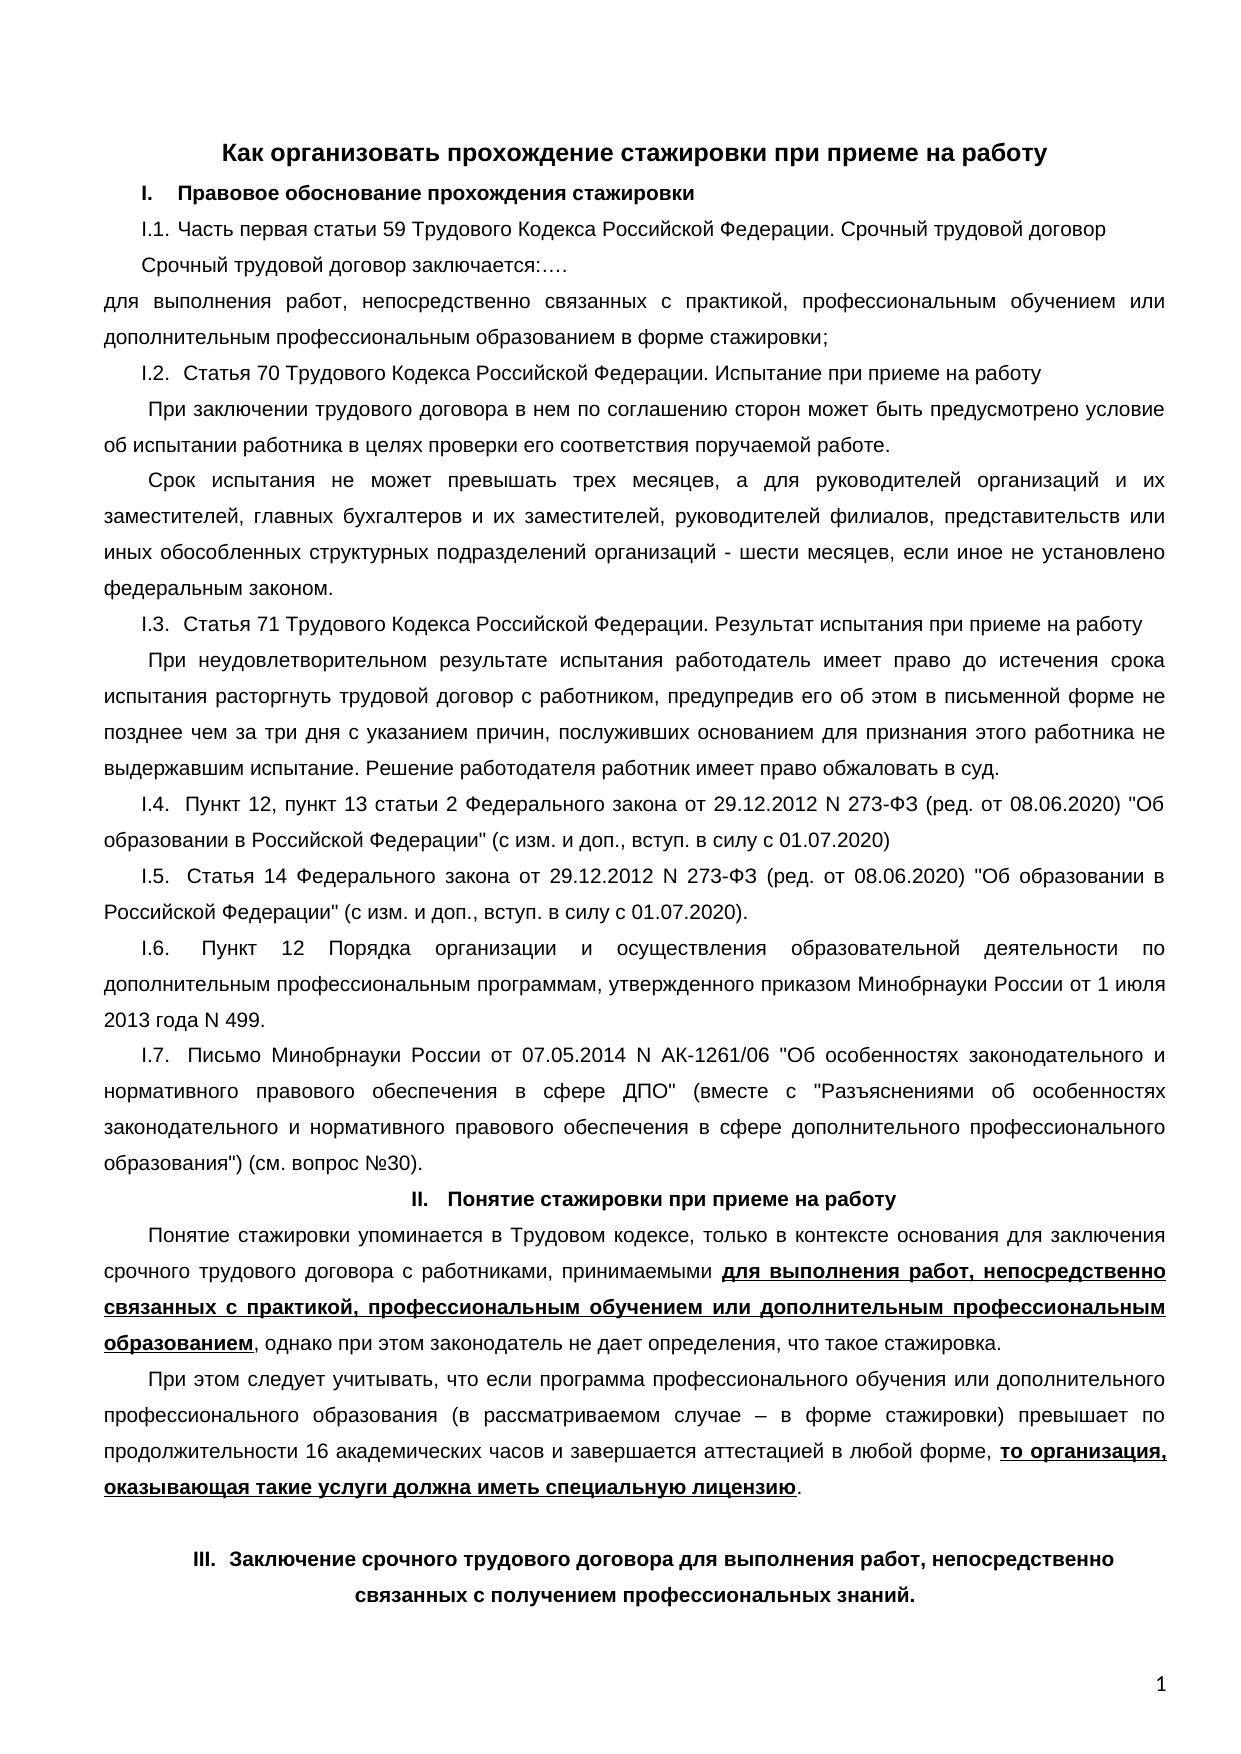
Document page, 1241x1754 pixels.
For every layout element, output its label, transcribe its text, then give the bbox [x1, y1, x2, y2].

text Срочный трудовой договор заключается:…. [103, 253, 1167, 277]
list Статья 70 Трудового Кодекса Российской Федерации. Испытание при приеме на работу [103, 361, 1167, 384]
list Пункт 12 Порядка организации и осуществления образовательной деятельности по дополнительным профессиональным программам, утвержденного приказом Минобрнауки России от 1 июля 2013 года N 499. [103, 936, 1167, 1031]
list Статья 14 Федерального закона от 29.12.2012 N 273-ФЗ (ред. от 08.06.2020) "Об образовании в Российской Федерации" (с изм. и доп., вступ. в силу с 01.07.2020). [103, 864, 1167, 923]
list Правовое обоснование прохождения стажировки [103, 181, 1167, 205]
list Понятие стажировки при приеме на работу [103, 1187, 1167, 1211]
text для выполнения работ, непосредственно связанных с практикой, профессиональным обучением или дополнительным профессиональным образованием в форме стажировки; [103, 289, 1167, 348]
list При этом следует учитывать, что если программа профессионального обучения или дополнительного профессионального образования (в рассматриваемом случае – в форме стажировки) превышает по продолжительности 16 академических часов и завершается аттестацией в любой форме, то организация, оказывающая такие услуги должна иметь специальную лицензию. [103, 1367, 1167, 1498]
text Как организовать прохождение стажировки при приеме на работу [103, 138, 1167, 166]
list Письмо Минобрнауки России от 07.05.2014 N АК-1261/06 "Об особенностях законодательного и нормативного правового обеспечения в сфере ДПО" (вместе с "Разъяснениями об особенностях законодательного и нормативного правового обеспечения в сфере дополнительного профессионального образования") (см. вопрос №30). [103, 1043, 1167, 1175]
list При неудовлетворительном результате испытания работодатель имеет право до истечения срока испытания расторгнуть трудовой договор с работником, предупредив его об этом в письменной форме не позднее чем за три дня с указанием причин, послуживших основанием для признания этого работника не выдержавшим испытание. Решение работодателя работник имеет право обжаловать в суд. [103, 648, 1167, 780]
list Заключение срочного трудового договора для выполнения работ, непосредственно связанных с получением профессиональных знаний. [103, 1546, 1167, 1606]
list Часть первая статьи 59 Трудового Кодекса Российской Федерации. Срочный трудовой договор [103, 217, 1167, 241]
list Статья 71 Трудового Кодекса Российской Федерации. Результат испытания при приеме на работу [103, 612, 1167, 636]
list Пункт 12, пункт 13 статьи 2 Федерального закона от 29.12.2012 N 273-ФЗ (ред. от 08.06.2020) "Об образовании в Российской Федерации" (с изм. и доп., вступ. в силу с 01.07.2020) [103, 792, 1167, 852]
list Понятие стажировки упоминается в Трудовом кодексе, только в контексте основания для заключения срочного трудового договора с работниками, принимаемыми для выполнения работ, непосредственно связанных с практикой, профессиональным обучением или дополнительным профессиональным образованием, однако при этом законодатель не дает определения, что такое стажировка. [103, 1223, 1167, 1355]
list При заключении трудового договора в нем по соглашению сторон может быть предусмотрено условие об испытании работника в целях проверки его соответствия поручаемой работе. [103, 396, 1167, 456]
list Срок испытания не может превышать трех месяцев, а для руководителей организаций и их заместителей, главных бухгалтеров и их заместителей, руководителей филиалов, представительств или иных обособленных структурных подразделений организаций - шести месяцев, если иное не установлено федеральным законом. [103, 468, 1167, 600]
